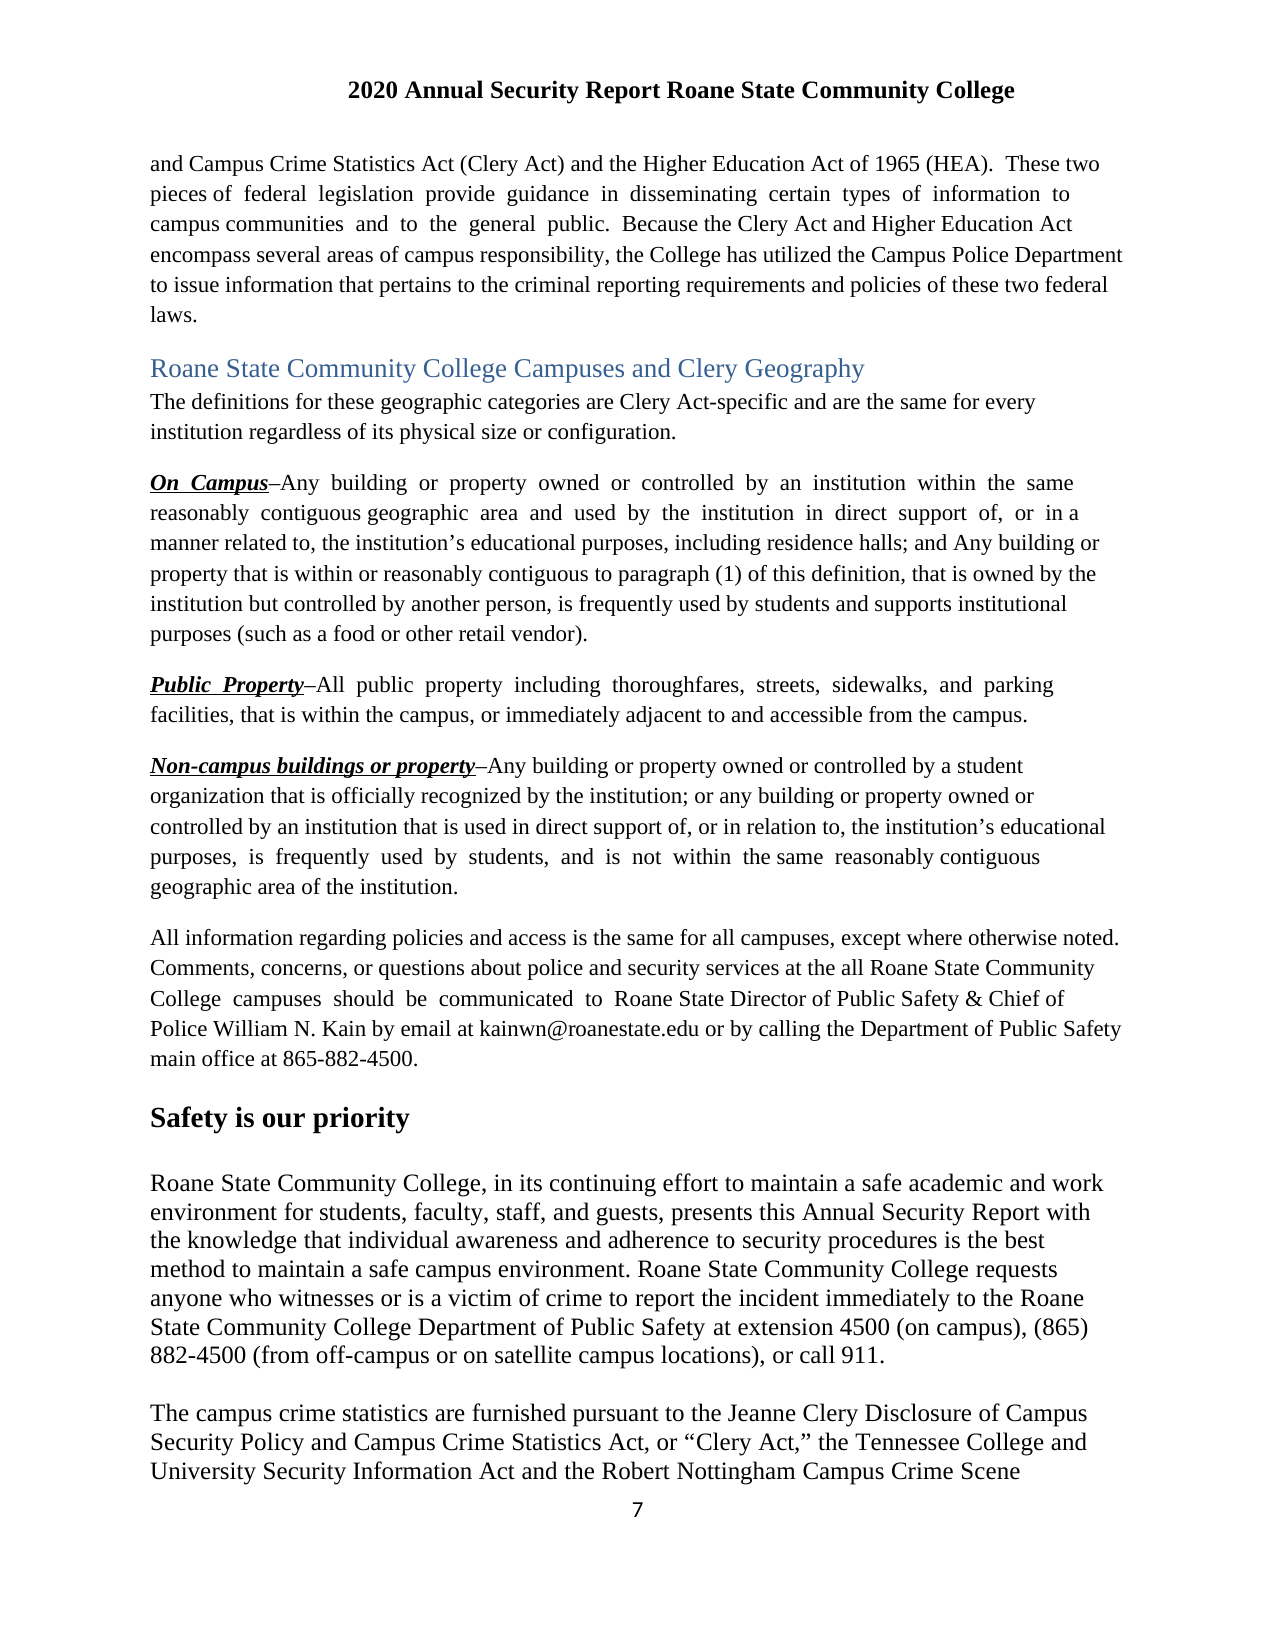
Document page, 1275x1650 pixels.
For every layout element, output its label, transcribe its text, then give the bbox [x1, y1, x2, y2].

text Public Property–All public property including thoroughfares, streets, sidewalks, and parking facilities, that is within the campus, or immediately adjacent to and accessible from the campus. [150, 671, 1125, 728]
text The definitions for these geographic categories are Clery Act-specific and are the same for every institution regardless of its physical size or configuration. [150, 388, 1125, 444]
text All information regarding policies and access is the same for all campuses, except where otherwise noted. Comments, concerns, or questions about police and security services at the all Roane State Community College campuses should be communicated to Roane State Director of Public Safety & Chief of Police William N. Kain by email at kainwn@roanestate.edu or by calling the Department of Public Safety main office at 865-882-4500. [150, 924, 1125, 1071]
text Non-campus buildings or property–Any building or property owned or controlled by a student organization that is officially recognized by the institution; or any building or property owned or controlled by an institution that is used in direct support of, or in relation to, the institution’s educational purposes, is frequently used by students, and is not within the same reasonably contiguous geographic area of the institution. [150, 752, 1125, 899]
subtitle Roane State Community College Campuses and Clery Geography [150, 352, 1125, 383]
text Roane State Community College, in its continuing effort to maintain a safe academic and work environment for students, faculty, staff, and guests, presents this Annual Security Report with the knowledge that individual awareness and adherence to security procedures is the best method to maintain a safe campus environment. Roane State Community College requests anyone who witnesses or is a victim of crime to report the incident immediately to the Roane State Community College Department of Public Safety at extension 4500 (on campus), (865) 882-4500 (from off-campus or on satellite campus locations), or call 911. [150, 1168, 1119, 1369]
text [150, 150, 1125, 327]
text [150, 1398, 1119, 1484]
subtitle Safety is our priority [150, 1100, 1125, 1134]
text On Campus–Any building or property owned or controlled by an institution within the same reasonably contiguous geographic area and used by the institution in direct support of, or in a manner related to, the institution’s educational purposes, including residence halls; and Any building or property that is within or reasonably contiguous to paragraph (1) of this definition, that is owned by the institution but controlled by another person, is frequently used by students and supports institutional purposes (such as a food or other retail vendor). [150, 469, 1125, 646]
